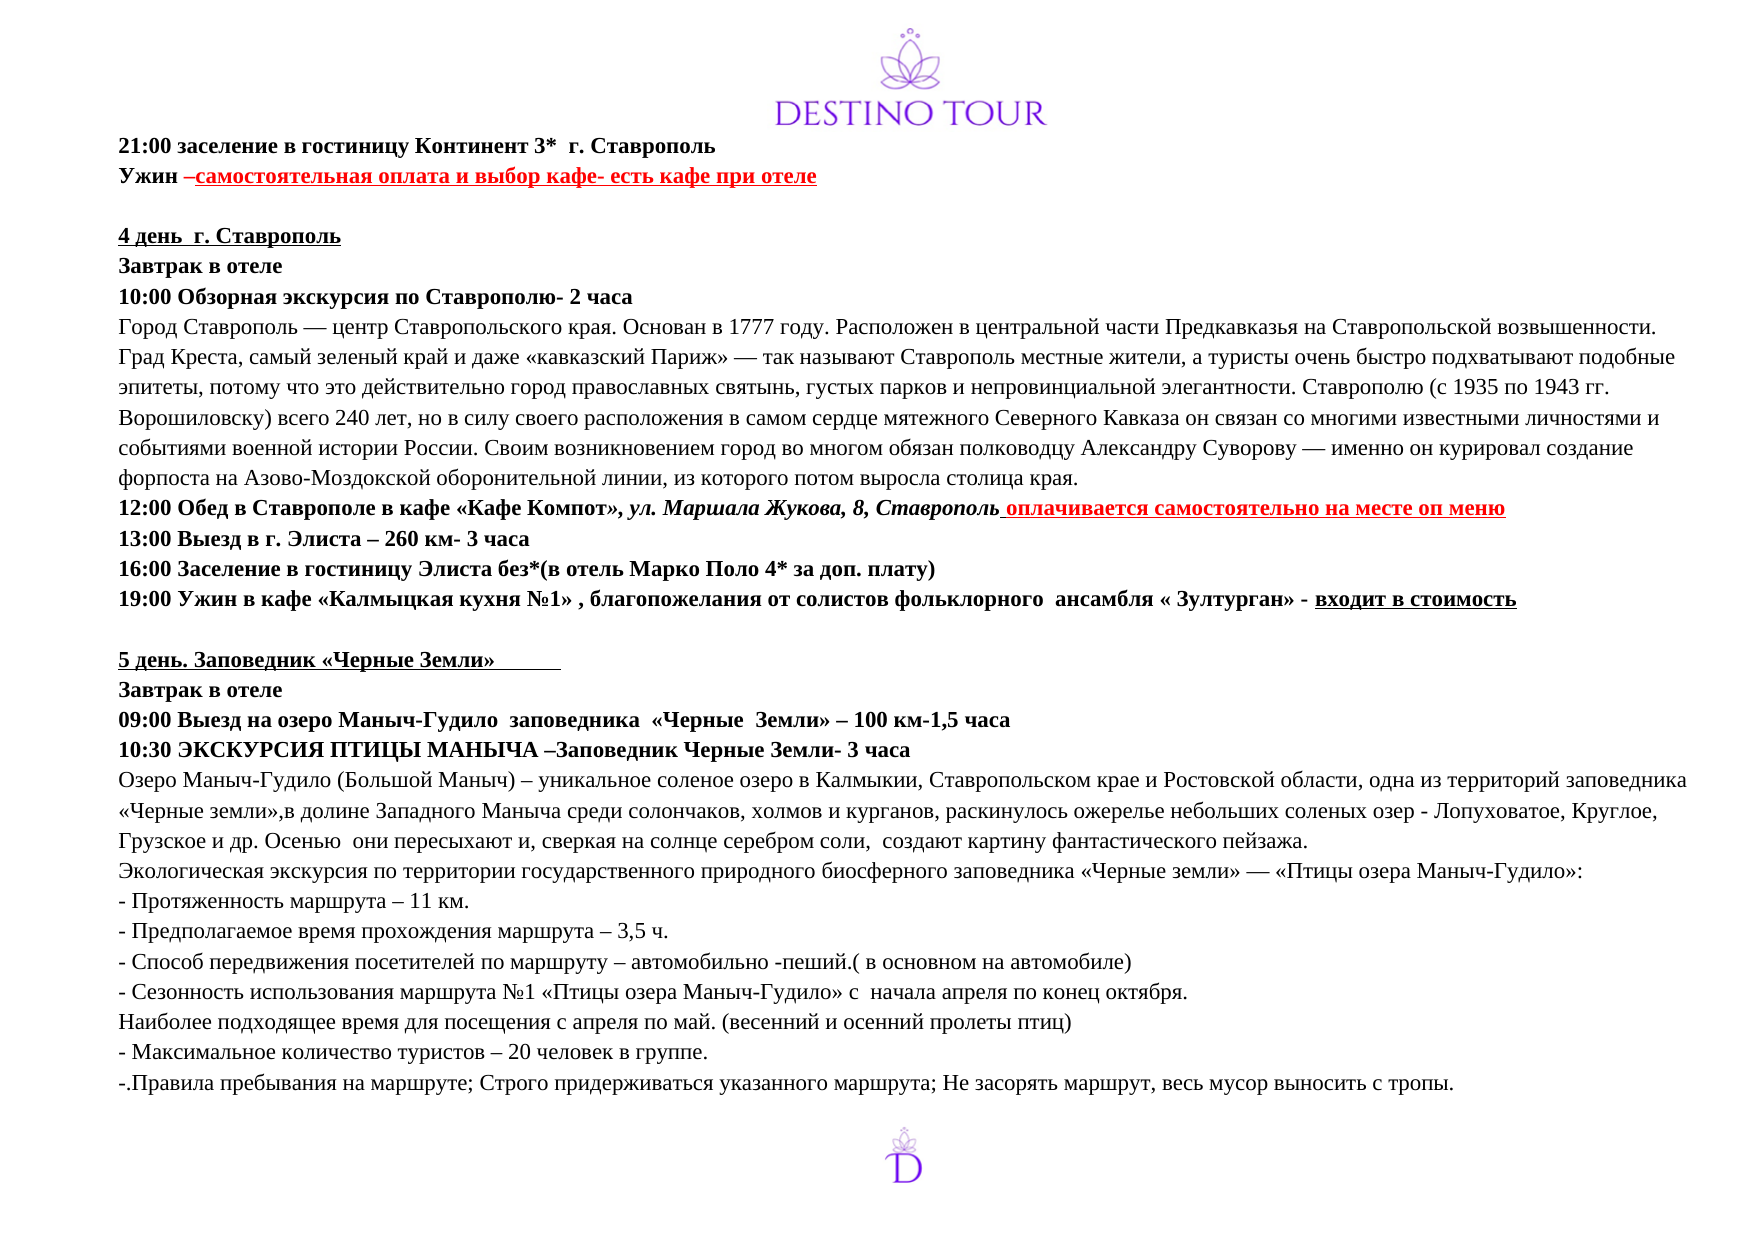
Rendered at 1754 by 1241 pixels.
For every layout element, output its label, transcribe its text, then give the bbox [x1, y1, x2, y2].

text - Максимальное количество туристов – 20 человек в группе. [118, 1038, 1698, 1065]
text 5 день. Заповедник «Черные Земли» [118, 646, 1698, 672]
text 10:00 Обзорная экскурсия по Ставрополю- 2 часа [118, 283, 1698, 309]
text -.Правила пребывания на маршруте; Строго придерживаться указанного маршрута; Не засорять маршрут, весь мусор выносить с тропы. [118, 1068, 1698, 1095]
text Наиболее подходящее время для посещения с апреля по май. (весенний и осенний пролеты птиц) [118, 1008, 1698, 1034]
text 13:00 Выезд в г. Элиста – 260 км- 3 часа [118, 525, 1698, 551]
text - Протяженность маршрута – 11 км. [118, 887, 1698, 914]
text Завтрак в отеле [118, 676, 1698, 702]
picture [878, 1122, 938, 1189]
text 10:30 ЭКСКУРСИЯ ПТИЦЫ МАНЫЧА –Заповедник Черные Земли- 3 часа [118, 736, 1698, 763]
text 19:00 Ужин в кафе «Калмыцкая кухня №1» , благопожелания от солистов фольклорного ансамбля « Зултурган» - входит в стоимость [118, 585, 1698, 612]
text Экологическая экскурсия по территории государственного природного биосферного заповедника «Черные земли» — «Птицы озера Маныч-Гудило»: [118, 857, 1698, 883]
text 12:00 Обед в Ставрополе в кафе «Кафе Компот», ул. Маршала Жукова, 8, Ставрополь оплачивается самостоятельно на месте оп меню [118, 494, 1698, 521]
text Ужин –самостоятельная оплата и выбор кафе- есть кафе при отеле [118, 162, 1698, 188]
text Завтрак в отеле [118, 253, 1698, 279]
text - Способ передвижения посетителей по маршруту – автомобильно -пеший.( в основном на автомобиле) [118, 948, 1698, 974]
text Город Ставрополь — центр Ставропольского края. Основан в 1777 году. Расположен в центральной части Предкавказья на Ставропольской возвышенности. Град Креста, самый зеленый край и даже «кавказский Париж» — так называют Ставрополь местные жители, а туристы очень быстро подхватывают подобные эпитеты, потому что это действительно город православных святынь, густых парков и непровинциальной элегантности. Ставрополю (с 1935 по 1943 гг. Ворошиловску) всего 240 лет, но в силу своего расположения в самом сердце мятежного Северного Кавказа он связан со многими известными личностями и событиями военной истории России. Своим возникновением город во многом обязан полководцу Александру Суворову — именно он курировал создание форпоста на Азово-Моздокской оборонительной линии, из которого потом выросла столица края. [118, 313, 1698, 490]
text 16:00 Заселение в гостиницу Элиста без*(в отель Марко Поло 4* за доп. плату) [118, 555, 1698, 581]
picture [766, 14, 1051, 132]
text 09:00 Выезд на озеро Маныч-Гудило заповедника «Черные Земли» – 100 км-1,5 часа [118, 706, 1698, 732]
text Озеро Маныч-Гудило (Большой Маныч) – уникальное соленое озеро в Калмыкии, Ставропольском крае и Ростовской области, одна из территорий заповедника «Черные земли»,в долине Западного Маныча среди солончаков, холмов и курганов, раскинулось ожерелье небольших соленых озер - Лопуховатое, Круглое, Грузское и др. Осенью они пересыхают и, сверкая на солнце серебром соли, создают картину фантастического пейзажа. [118, 766, 1698, 853]
text - Предполагаемое время прохождения маршрута – 3,5 ч. [118, 917, 1698, 944]
text - Сезонность использования маршрута №1 «Птицы озера Маныч-Гудило» с начала апреля по конец октября. [118, 978, 1698, 1004]
text 21:00 заселение в гостиницу Континент 3* г. Ставрополь [118, 132, 1698, 158]
text 4 день г. Ставрополь [118, 222, 1698, 249]
